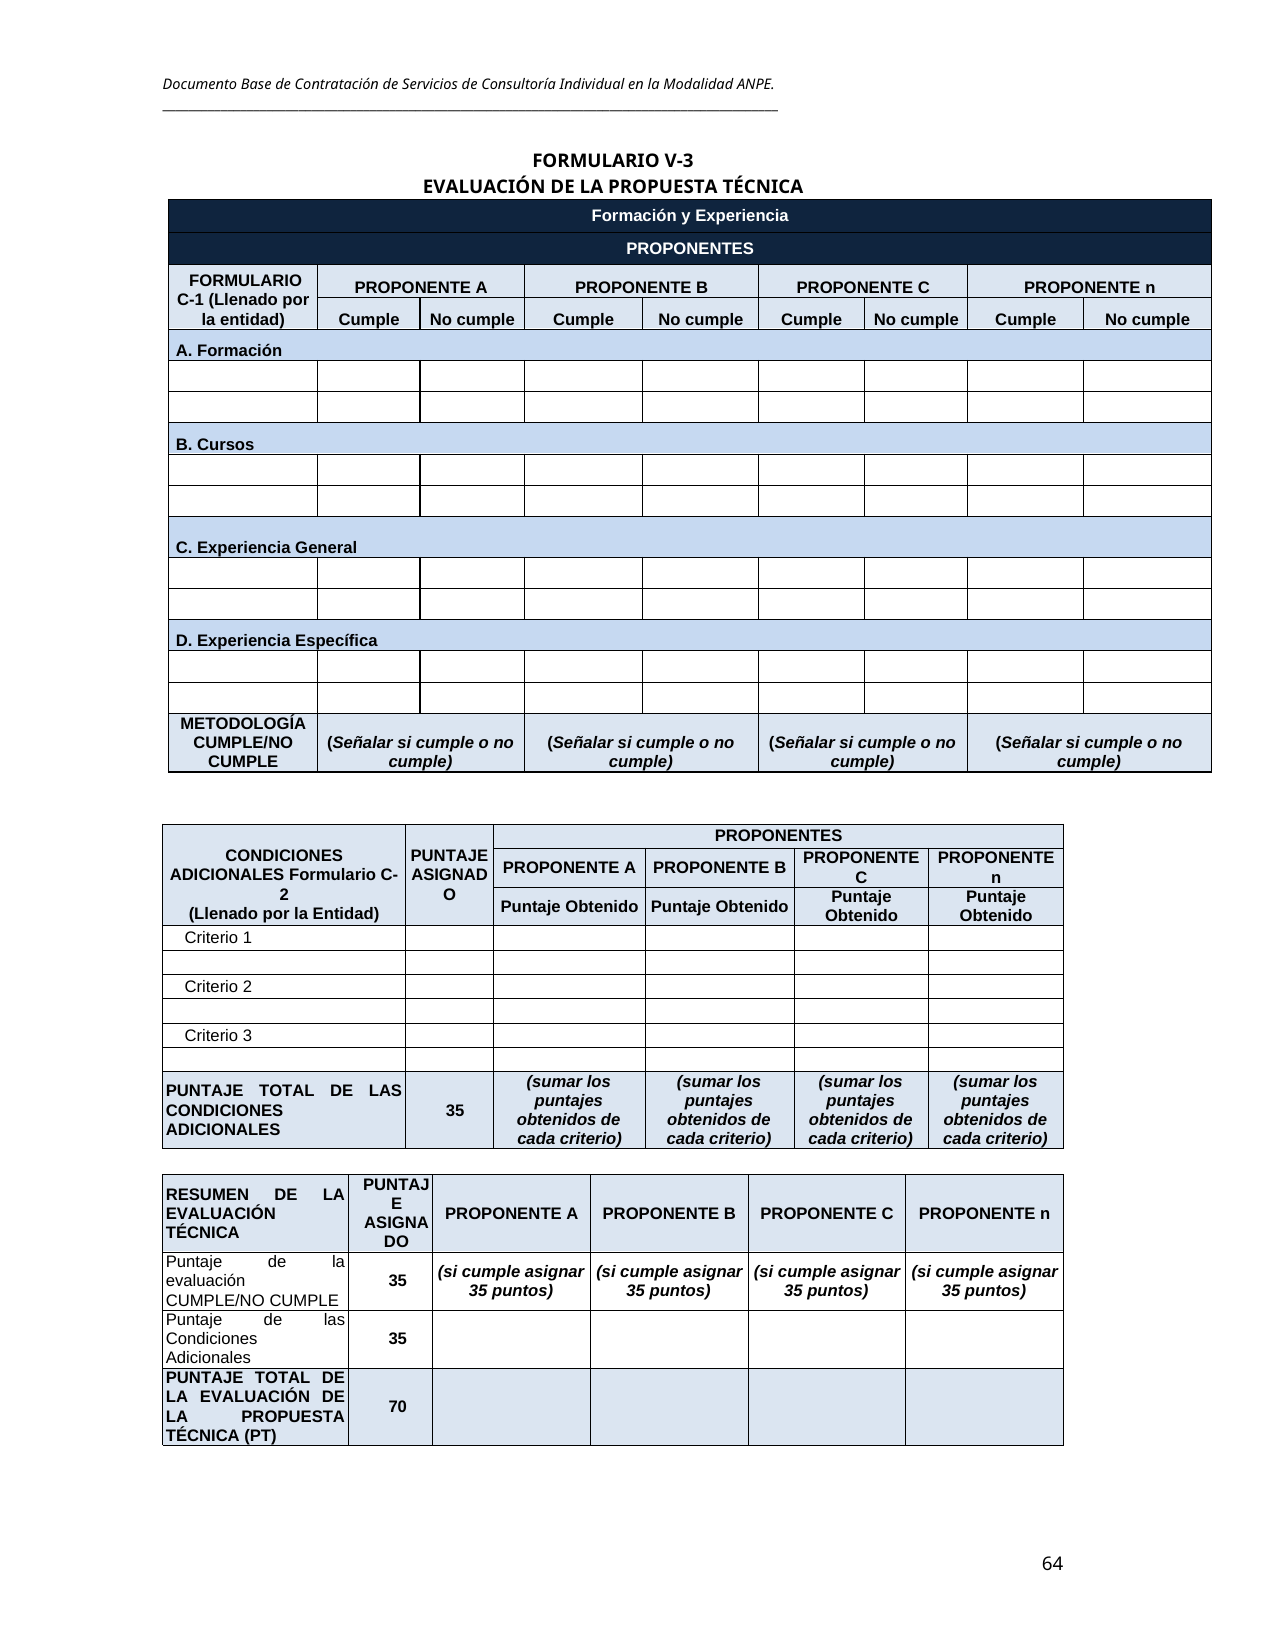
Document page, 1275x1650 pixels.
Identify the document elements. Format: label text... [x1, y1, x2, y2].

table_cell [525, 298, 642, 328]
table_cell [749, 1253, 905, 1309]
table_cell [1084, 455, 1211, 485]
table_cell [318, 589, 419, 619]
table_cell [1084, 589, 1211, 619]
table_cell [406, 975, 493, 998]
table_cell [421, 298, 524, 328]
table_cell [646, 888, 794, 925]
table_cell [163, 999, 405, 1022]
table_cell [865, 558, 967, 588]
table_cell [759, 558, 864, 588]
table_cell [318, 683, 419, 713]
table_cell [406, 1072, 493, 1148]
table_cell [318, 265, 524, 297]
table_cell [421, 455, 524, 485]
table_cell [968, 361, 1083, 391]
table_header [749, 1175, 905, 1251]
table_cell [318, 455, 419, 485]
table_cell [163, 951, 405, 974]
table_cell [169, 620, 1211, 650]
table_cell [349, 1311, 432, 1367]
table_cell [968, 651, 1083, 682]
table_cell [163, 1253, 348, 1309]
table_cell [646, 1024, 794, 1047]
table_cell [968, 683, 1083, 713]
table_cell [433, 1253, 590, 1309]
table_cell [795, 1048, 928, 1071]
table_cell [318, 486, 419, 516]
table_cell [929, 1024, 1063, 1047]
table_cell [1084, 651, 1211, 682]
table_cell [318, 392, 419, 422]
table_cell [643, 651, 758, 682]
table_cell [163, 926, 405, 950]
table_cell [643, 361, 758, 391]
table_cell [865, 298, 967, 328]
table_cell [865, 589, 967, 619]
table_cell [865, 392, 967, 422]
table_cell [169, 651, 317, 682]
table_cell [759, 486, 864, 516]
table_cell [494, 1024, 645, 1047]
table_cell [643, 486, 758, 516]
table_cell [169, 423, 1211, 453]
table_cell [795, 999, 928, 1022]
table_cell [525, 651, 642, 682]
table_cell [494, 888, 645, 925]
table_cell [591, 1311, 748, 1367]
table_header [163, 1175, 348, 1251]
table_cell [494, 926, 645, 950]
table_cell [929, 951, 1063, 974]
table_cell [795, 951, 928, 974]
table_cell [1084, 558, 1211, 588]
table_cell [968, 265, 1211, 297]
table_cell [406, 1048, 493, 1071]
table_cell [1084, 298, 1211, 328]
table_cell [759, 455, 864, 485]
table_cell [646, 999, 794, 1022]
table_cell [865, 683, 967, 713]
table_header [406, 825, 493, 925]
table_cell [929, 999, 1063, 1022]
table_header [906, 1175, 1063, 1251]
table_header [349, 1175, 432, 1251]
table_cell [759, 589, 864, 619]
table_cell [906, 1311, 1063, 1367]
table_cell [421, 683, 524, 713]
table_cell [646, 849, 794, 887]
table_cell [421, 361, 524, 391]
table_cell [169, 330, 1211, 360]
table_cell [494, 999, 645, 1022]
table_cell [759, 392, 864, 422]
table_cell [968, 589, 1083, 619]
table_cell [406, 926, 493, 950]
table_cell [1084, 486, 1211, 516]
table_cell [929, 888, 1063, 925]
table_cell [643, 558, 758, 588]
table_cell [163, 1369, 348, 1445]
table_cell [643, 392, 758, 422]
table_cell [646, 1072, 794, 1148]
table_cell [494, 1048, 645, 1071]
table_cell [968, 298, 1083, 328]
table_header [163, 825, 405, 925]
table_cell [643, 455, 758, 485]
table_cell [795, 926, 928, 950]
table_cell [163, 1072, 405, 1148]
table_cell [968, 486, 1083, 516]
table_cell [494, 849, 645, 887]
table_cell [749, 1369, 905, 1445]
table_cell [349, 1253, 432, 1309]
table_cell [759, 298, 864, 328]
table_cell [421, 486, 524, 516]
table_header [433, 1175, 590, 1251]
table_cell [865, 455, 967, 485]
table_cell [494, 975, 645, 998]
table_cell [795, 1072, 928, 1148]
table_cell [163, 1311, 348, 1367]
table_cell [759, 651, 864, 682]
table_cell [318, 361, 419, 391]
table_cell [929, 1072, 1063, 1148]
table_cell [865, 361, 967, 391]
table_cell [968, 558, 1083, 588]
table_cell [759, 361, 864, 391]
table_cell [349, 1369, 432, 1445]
text EVALUACIÓN DE LA PROPUESTA TÉCNICA [162, 173, 1063, 199]
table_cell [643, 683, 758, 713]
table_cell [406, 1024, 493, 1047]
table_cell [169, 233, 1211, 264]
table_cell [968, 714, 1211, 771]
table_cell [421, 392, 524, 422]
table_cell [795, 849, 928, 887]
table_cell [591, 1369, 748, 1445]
text FORMULARIO V-3 [162, 148, 1063, 173]
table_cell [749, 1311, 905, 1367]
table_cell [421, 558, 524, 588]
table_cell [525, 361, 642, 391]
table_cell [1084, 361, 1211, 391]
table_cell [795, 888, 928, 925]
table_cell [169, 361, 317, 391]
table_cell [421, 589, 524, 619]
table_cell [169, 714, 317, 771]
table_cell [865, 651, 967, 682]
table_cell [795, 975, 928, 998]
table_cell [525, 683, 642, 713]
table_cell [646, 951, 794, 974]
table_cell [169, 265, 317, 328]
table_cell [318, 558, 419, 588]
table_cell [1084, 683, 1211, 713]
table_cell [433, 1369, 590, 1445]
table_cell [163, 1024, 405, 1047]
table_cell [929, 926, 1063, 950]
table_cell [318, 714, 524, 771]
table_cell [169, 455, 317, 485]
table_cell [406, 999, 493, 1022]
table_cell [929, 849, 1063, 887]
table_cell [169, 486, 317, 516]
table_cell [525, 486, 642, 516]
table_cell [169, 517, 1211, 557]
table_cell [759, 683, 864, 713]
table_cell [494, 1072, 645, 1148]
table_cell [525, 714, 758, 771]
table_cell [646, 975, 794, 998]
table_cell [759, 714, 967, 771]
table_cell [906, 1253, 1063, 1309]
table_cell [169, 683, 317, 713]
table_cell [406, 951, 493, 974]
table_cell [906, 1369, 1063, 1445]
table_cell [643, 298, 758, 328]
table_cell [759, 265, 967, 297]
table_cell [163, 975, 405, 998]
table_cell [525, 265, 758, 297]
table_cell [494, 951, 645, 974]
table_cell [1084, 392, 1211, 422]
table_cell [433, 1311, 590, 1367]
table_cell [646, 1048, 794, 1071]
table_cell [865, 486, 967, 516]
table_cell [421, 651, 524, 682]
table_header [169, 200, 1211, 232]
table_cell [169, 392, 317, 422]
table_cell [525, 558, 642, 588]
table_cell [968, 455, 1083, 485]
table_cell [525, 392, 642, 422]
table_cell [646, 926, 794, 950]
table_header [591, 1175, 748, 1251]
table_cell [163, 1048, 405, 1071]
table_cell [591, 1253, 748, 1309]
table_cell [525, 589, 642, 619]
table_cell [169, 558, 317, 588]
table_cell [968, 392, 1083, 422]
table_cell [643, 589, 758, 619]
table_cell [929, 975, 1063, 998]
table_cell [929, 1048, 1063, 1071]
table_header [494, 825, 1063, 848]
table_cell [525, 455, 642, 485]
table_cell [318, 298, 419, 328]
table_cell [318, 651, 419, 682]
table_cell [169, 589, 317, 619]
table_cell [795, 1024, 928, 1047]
